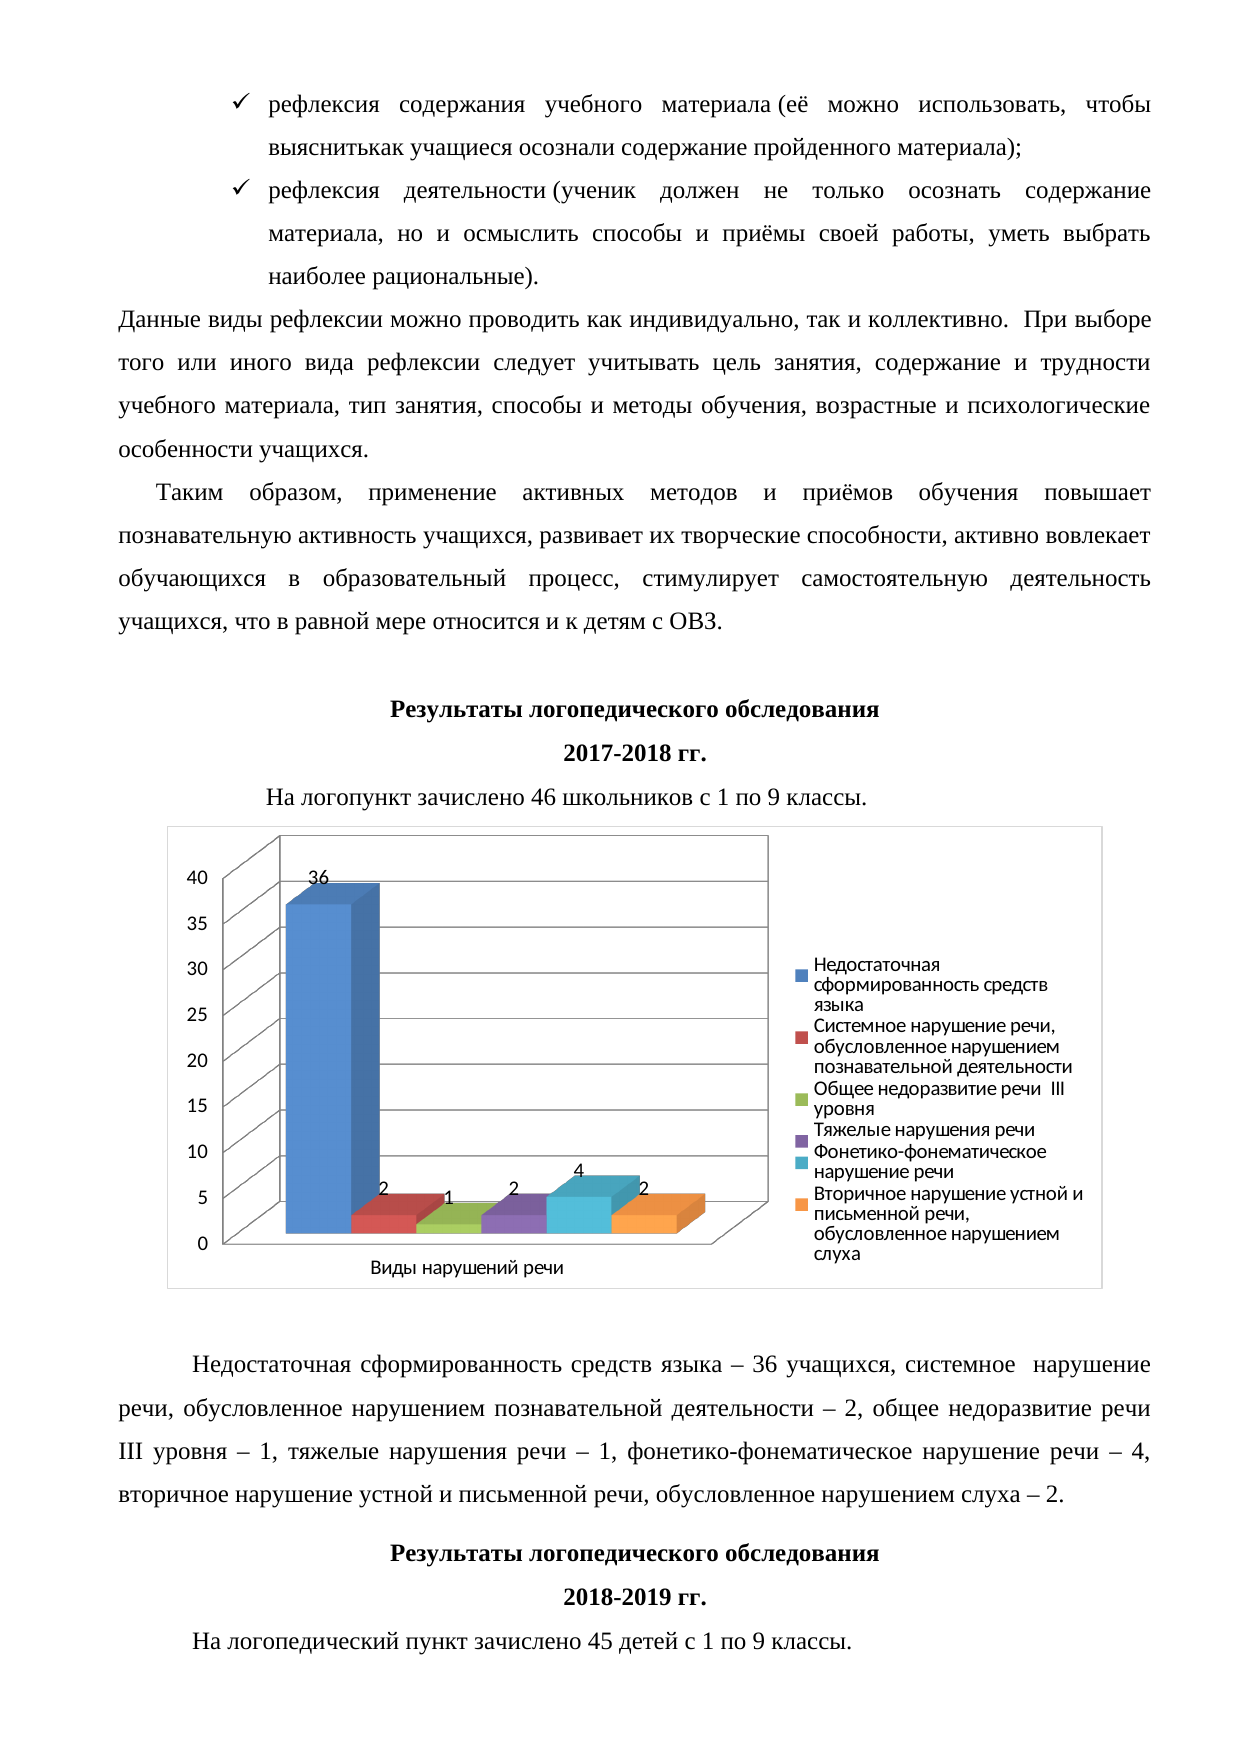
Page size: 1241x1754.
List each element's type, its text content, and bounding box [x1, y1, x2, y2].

list рефлексия деятельности (ученик должен не только осознать содержание материала, но и осмыслить способы и приёмы своей работы, уметь выбрать наиболее рациональные). [231, 175, 1152, 290]
text Результаты логопедического обследования [118, 694, 1152, 722]
text Недостаточная сформированность средств языка – 36 учащихся, системное нарушение речи, обусловленное нарушением познавательной деятельности – 2, общее недоразвитие речи III уровня – 1, тяжелые нарушения речи – 1, фонетико-фонематическое нарушение речи – 4, вторичное нарушение устной и письменной речи, обусловленное нарушением слуха – 2. [118, 1349, 1152, 1508]
text Таким образом, применение активных методов и приёмов обучения повышает познавательную активность учащихся, развивает их творческие способности, активно вовлекает обучающихся в образовательный процесс, стимулирует самостоятельную деятельность учащихся, что в равной мере относится и к детям с ОВЗ. [118, 477, 1152, 635]
text На логопункт зачислено 46 школьников с 1 по 9 классы. [118, 782, 1152, 811]
list рефлексия содержания учебного материала (её можно использовать, чтобы выяснитькак учащиеся осознали содержание пройденного материала); [231, 89, 1152, 161]
text Результаты логопедического обследования [118, 1538, 1152, 1566]
text 2017-2018 гг. [118, 738, 1152, 767]
text Данные виды рефлексии можно проводить как индивидуально, так и коллективно. При выборе того или иного вида рефлексии следует учитывать цель занятия, содержание и трудности учебного материала, тип занятия, способы и методы обучения, возрастные и психологические особенности учащихся. [118, 304, 1152, 462]
text На логопедический пункт зачислено 45 детей с 1 по 9 классы. [118, 1626, 1152, 1655]
text 2018-2019 гг. [118, 1582, 1152, 1611]
